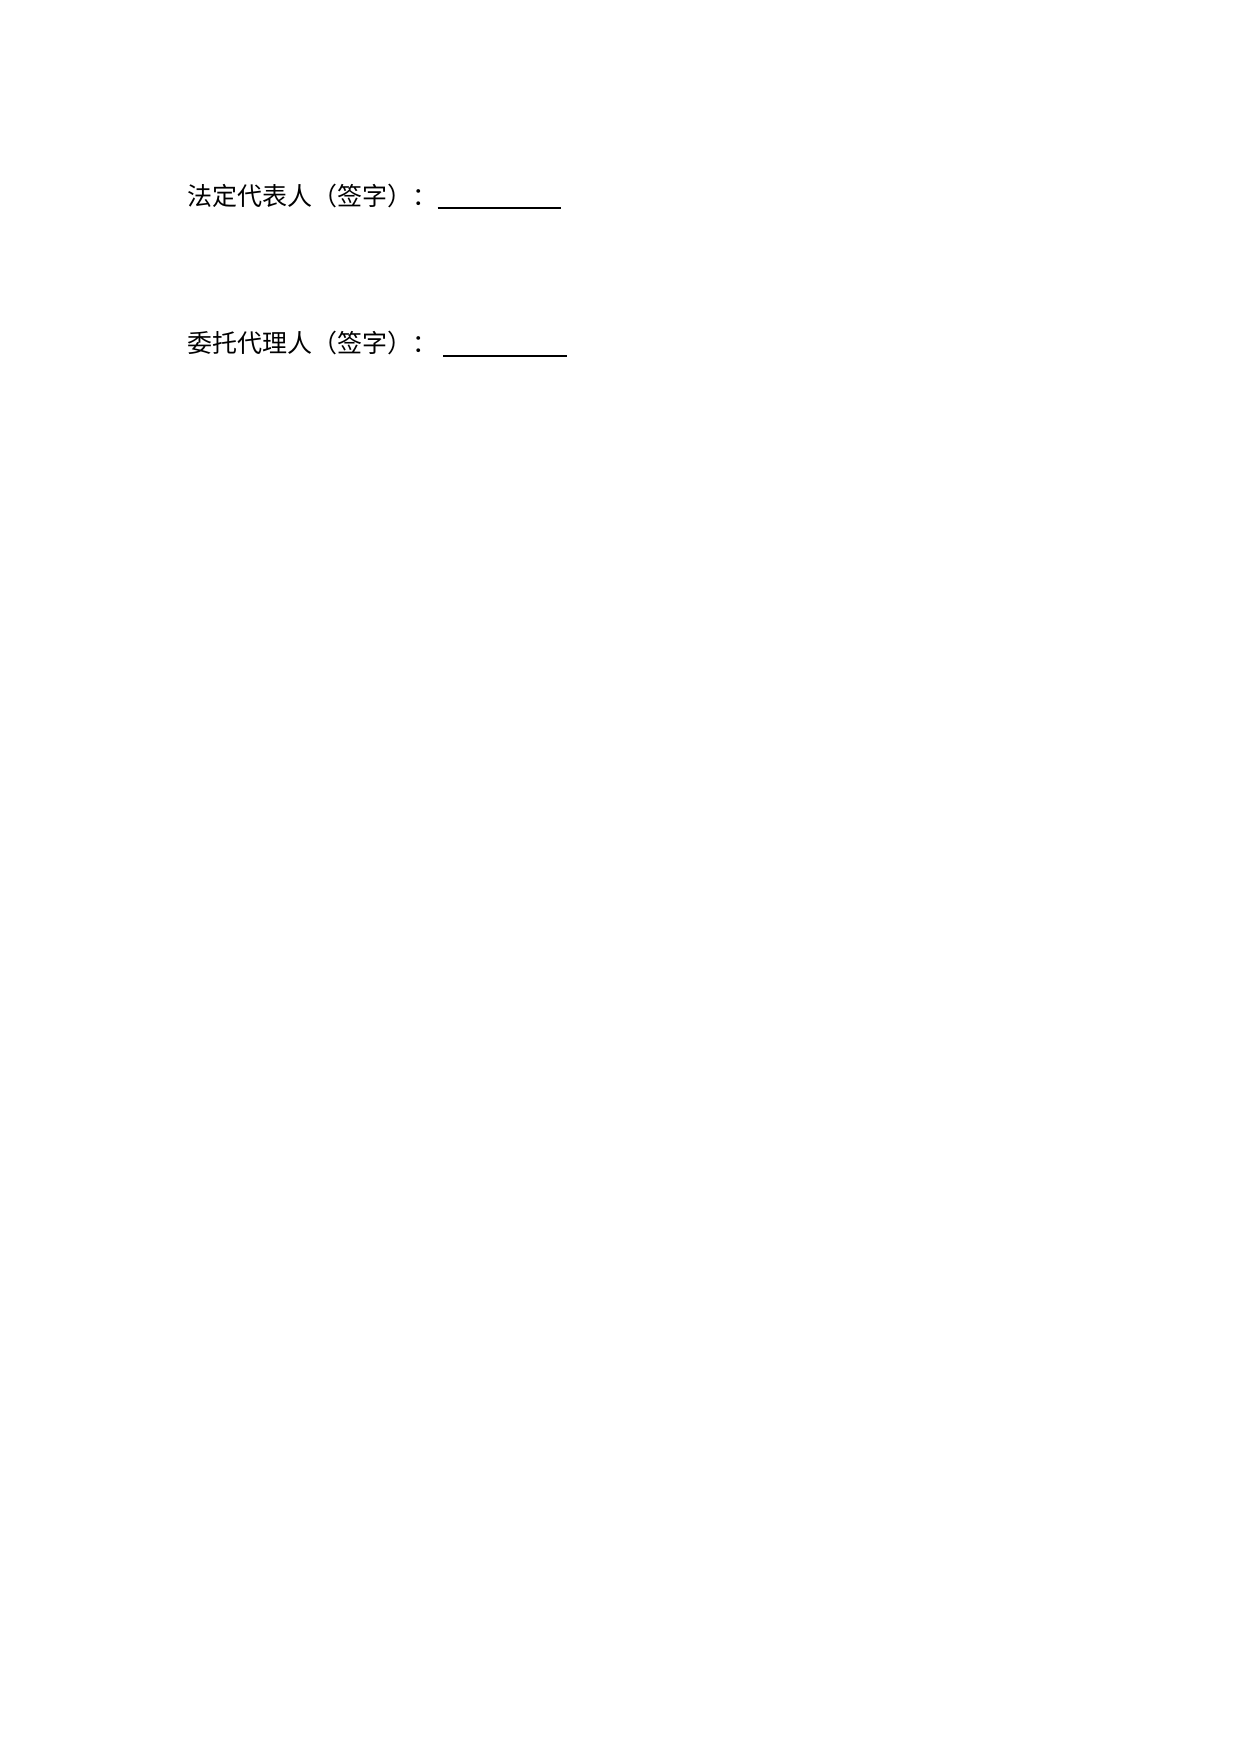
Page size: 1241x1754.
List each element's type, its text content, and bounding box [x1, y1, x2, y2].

text 法定代表人（签字）： [187, 162, 1053, 227]
text 委托代理人（签字）： [187, 309, 1053, 374]
